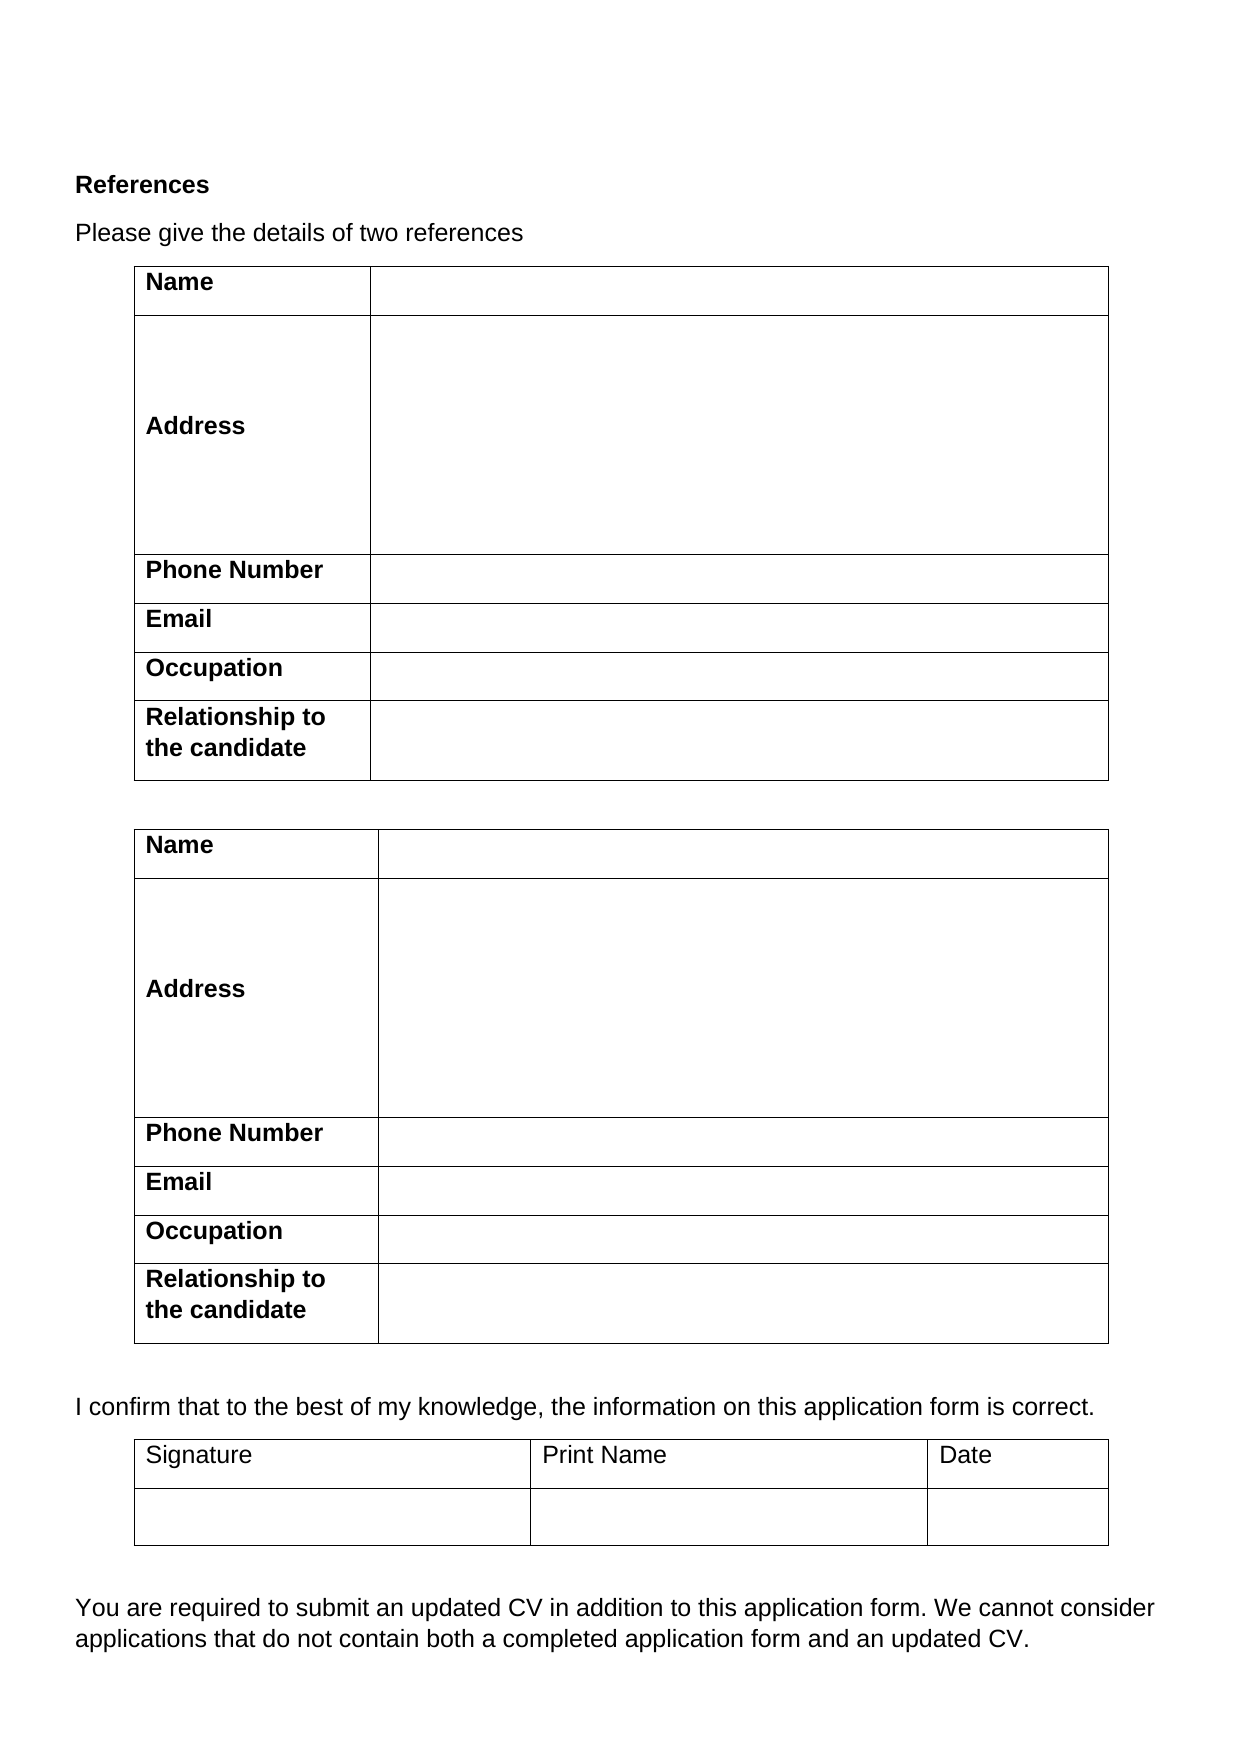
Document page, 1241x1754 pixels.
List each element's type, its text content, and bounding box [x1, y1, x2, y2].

table_header Date [928, 1440, 1108, 1488]
table_cell [371, 604, 1108, 652]
table_cell [531, 1489, 927, 1545]
table_cell Occupation [135, 653, 370, 700]
table_header Name [135, 267, 370, 314]
table_cell [379, 1216, 1108, 1263]
table_header Signature [135, 1440, 530, 1488]
table_header [379, 830, 1108, 877]
text References [75, 170, 1165, 199]
table_cell Phone Number [135, 555, 370, 603]
text You are required to submit an updated CV in addition to this application form. We cannot consider applications that do not contain both a completed application form and an updated CV. [75, 1593, 1165, 1653]
table_cell [928, 1489, 1108, 1545]
table_cell Email [135, 604, 370, 652]
table_cell Relationship to the candidate [135, 701, 370, 780]
table_cell Email [135, 1167, 378, 1214]
table_cell Address [135, 316, 370, 554]
table_cell [379, 1167, 1108, 1214]
table_cell [371, 316, 1108, 554]
text Please give the details of two references [75, 218, 1165, 247]
table_cell [379, 879, 1108, 1117]
table_cell Phone Number [135, 1118, 378, 1166]
table_cell Address [135, 879, 378, 1117]
table_cell [379, 1118, 1108, 1166]
text I confirm that to the best of my knowledge, the information on this application form is correct. [75, 1392, 1165, 1420]
table_cell Occupation [135, 1216, 378, 1263]
table_cell [135, 1489, 530, 1545]
table_cell [379, 1264, 1108, 1343]
table_cell [371, 555, 1108, 603]
table_cell [371, 653, 1108, 700]
table_cell [371, 701, 1108, 780]
table_cell Relationship to the candidate [135, 1264, 378, 1343]
table_header Name [135, 830, 378, 877]
table_header Print Name [531, 1440, 927, 1488]
table_header [371, 267, 1108, 314]
